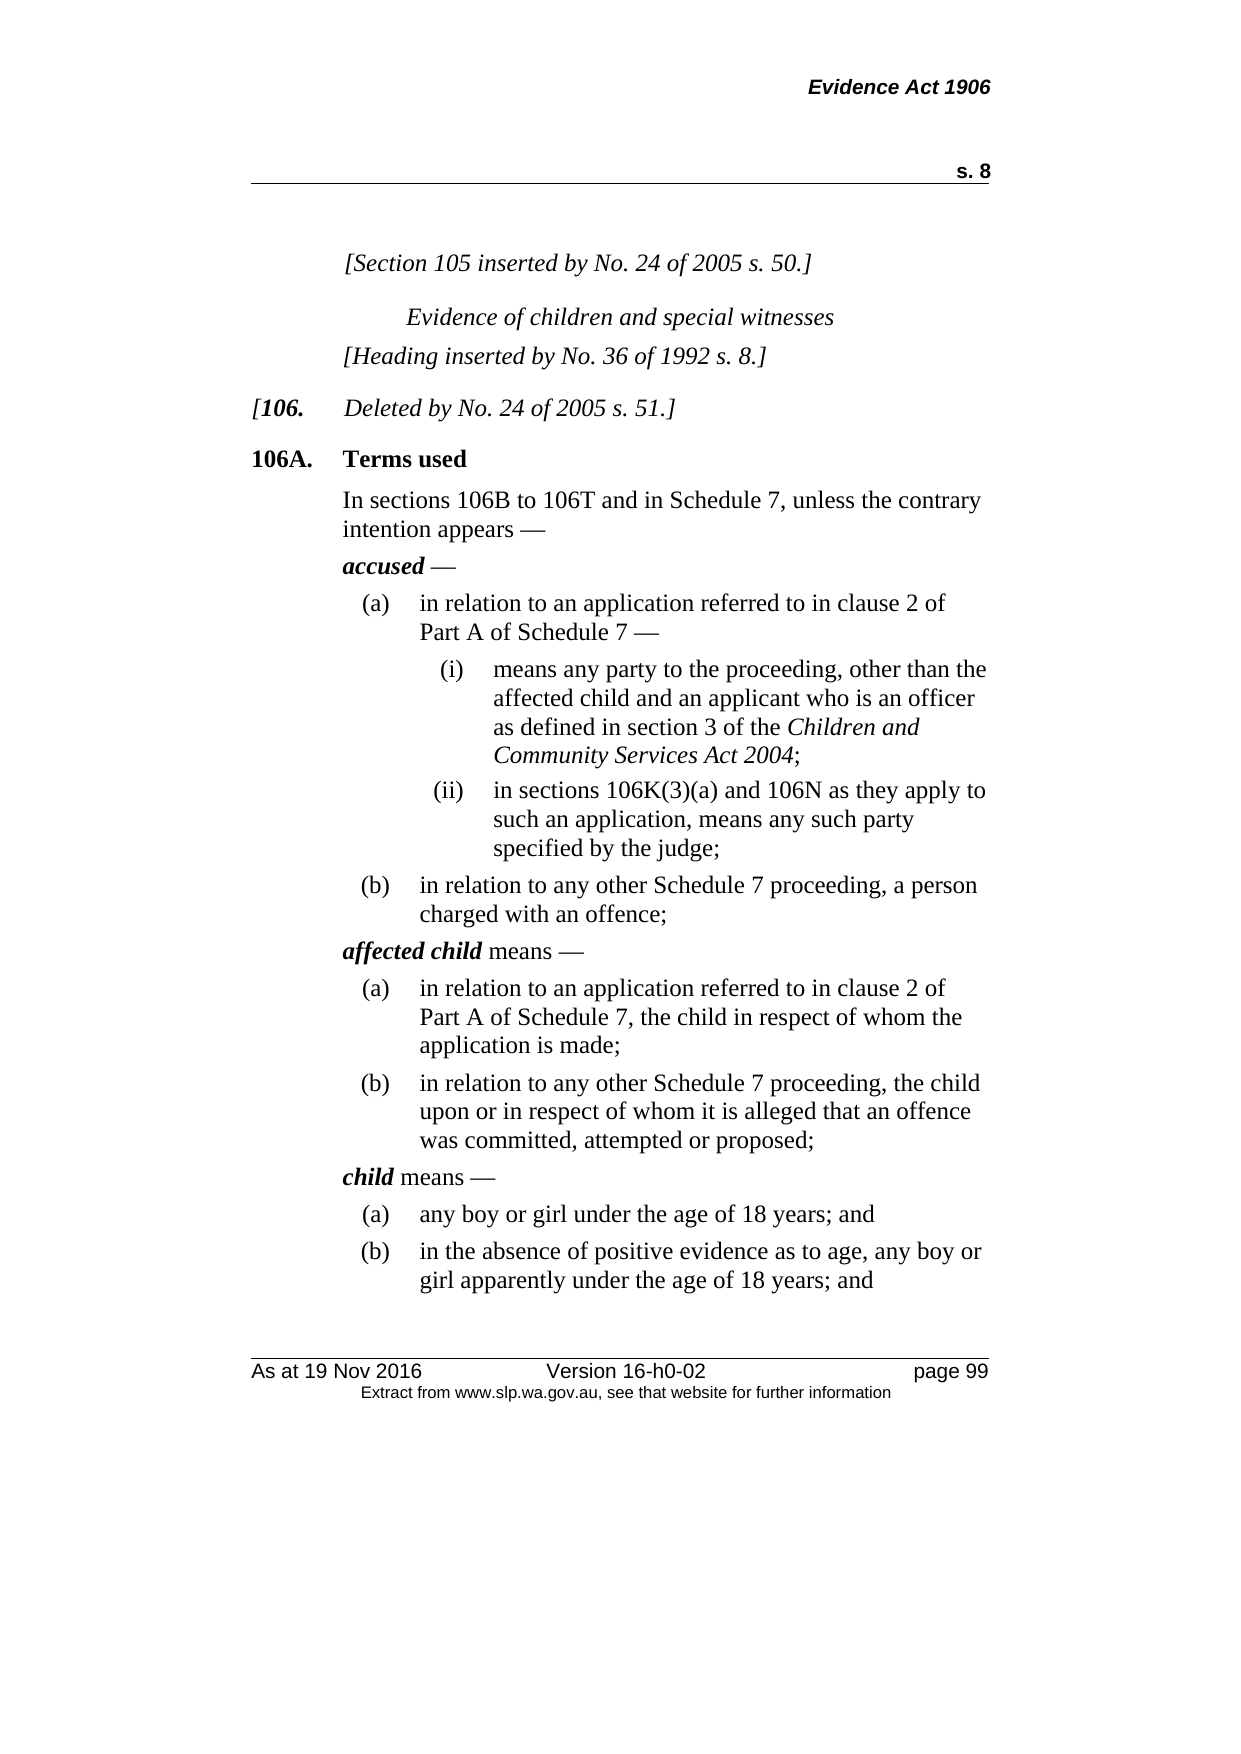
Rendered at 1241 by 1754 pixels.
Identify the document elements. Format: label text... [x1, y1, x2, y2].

text (b) in the absence of positive evidence as to age, any boy or girl apparently under the age of 18 years; and [251, 1236, 989, 1294]
subtitle Evidence of children and special witnesses [251, 302, 989, 331]
text (a) any boy or girl under the age of 18 years; and [251, 1199, 989, 1228]
text (a) in relation to an application referred to in clause 2 of Part A of Schedule 7, the child in respect of whom the application is made; [251, 973, 989, 1059]
text (b) in relation to any other Schedule 7 proceeding, a person charged with an offence; [251, 870, 989, 928]
text accused — [251, 551, 989, 580]
text In sections 106B to 106T and in Schedule 7, unless the contrary intention appears — [251, 486, 989, 543]
text (b) in relation to any other Schedule 7 proceeding, the child upon or in respect of whom it is alleged that an offence was committed, attempted or proposed; [251, 1068, 989, 1154]
subtitle 106A. Terms used [251, 444, 989, 473]
text (i) means any party to the proceeding, other than the affected child and an applicant who is an officer as defined in section 3 of the Children and Community Services Act 2004; [251, 654, 989, 769]
subtitle [Heading inserted by No. 36 of 1992 s. 8.] [251, 341, 989, 370]
text [106. Deleted by No. 24 of 2005 s. 51.] [251, 393, 989, 421]
text affected child means — [251, 936, 989, 965]
text [Section 105 inserted by No. 24 of 2005 s. 50.] [251, 248, 989, 277]
text child means — [251, 1162, 989, 1191]
text (a) in relation to an application referred to in clause 2 of Part A of Schedule 7 — [251, 588, 989, 646]
text (ii) in sections 106K(3)(a) and 106N as they apply to such an application, means any such party specified by the judge; [251, 776, 989, 862]
